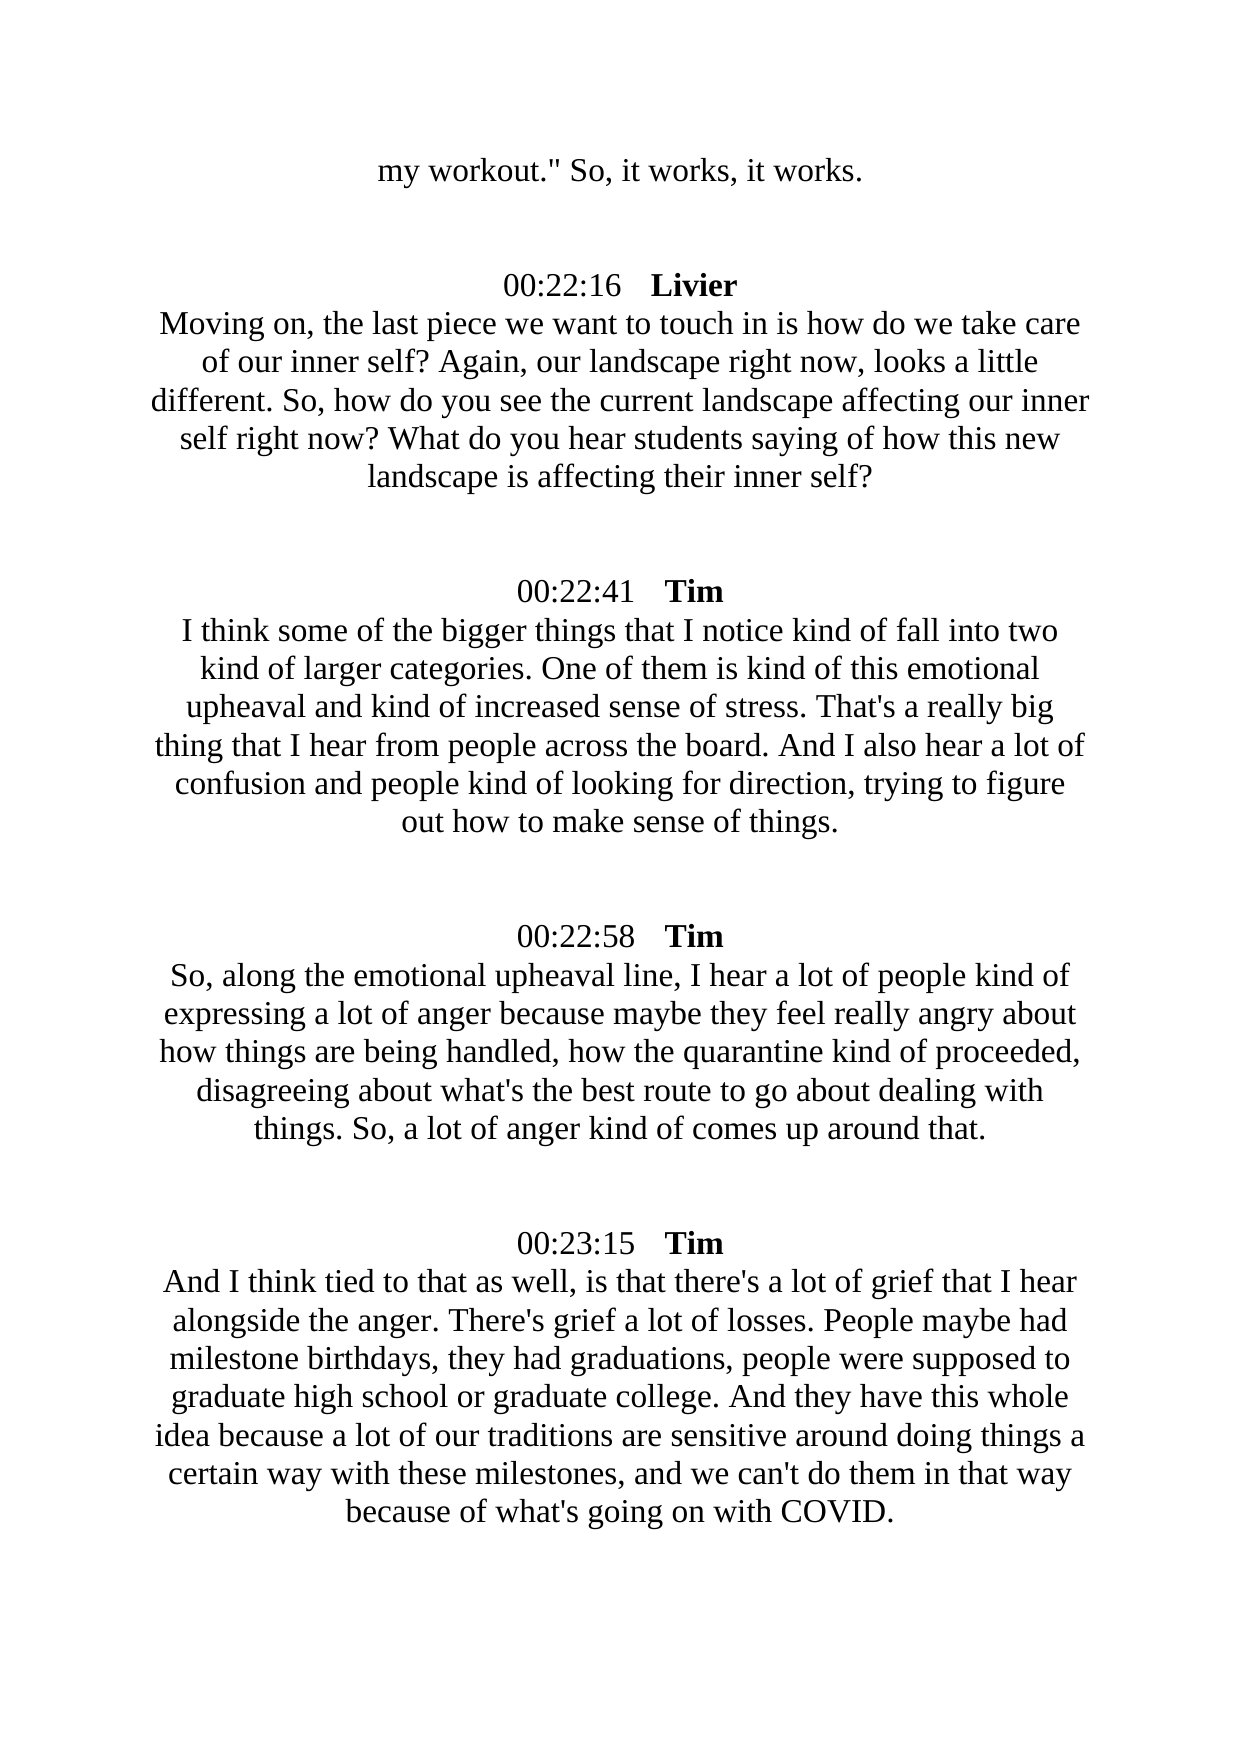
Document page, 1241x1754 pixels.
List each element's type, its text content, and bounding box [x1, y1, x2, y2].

subtitle Moving on, the last piece we want to touch in is how do we take care of our inner self? Again, our landscape right now, looks a little different. So, how do you see the current landscape affecting our inner self right now? What do you hear students saying of how this new landscape is affecting their inner self? [150, 303, 1090, 533]
subtitle I think some of the bigger things that I notice kind of fall into two kind of larger categories. One of them is kind of this emotional upheaval and kind of increased sense of stress. That's a really big thing that I hear from people across the board. And I also hear a lot of confusion and people kind of looking for direction, trying to figure out how to make sense of things. [150, 610, 1090, 878]
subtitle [150, 150, 1090, 227]
subtitle 00:22:16 Livier [150, 265, 1090, 303]
subtitle 00:23:15 Tim [150, 1223, 1090, 1262]
subtitle 00:22:58 Tim [150, 917, 1090, 955]
subtitle And I think tied to that as well, is that there's a lot of grief that I hear alongside the anger. There's grief a lot of losses. People maybe had milestone birthdays, they had graduations, people were supposed to graduate high school or graduate college. And they have this whole idea because a lot of our traditions are sensitive around doing things a certain way with these milestones, and we can't do them in that way because of what's going on with COVID. [150, 1262, 1090, 1568]
subtitle So, along the emotional upheaval line, I hear a lot of people kind of expressing a lot of anger because maybe they feel really angry about how things are being handled, how the quarantine kind of proceeded, disagreeing about what's the best route to go about dealing with things. So, a lot of anger kind of comes up around that. [150, 955, 1090, 1185]
subtitle 00:22:41 Tim [150, 572, 1090, 610]
